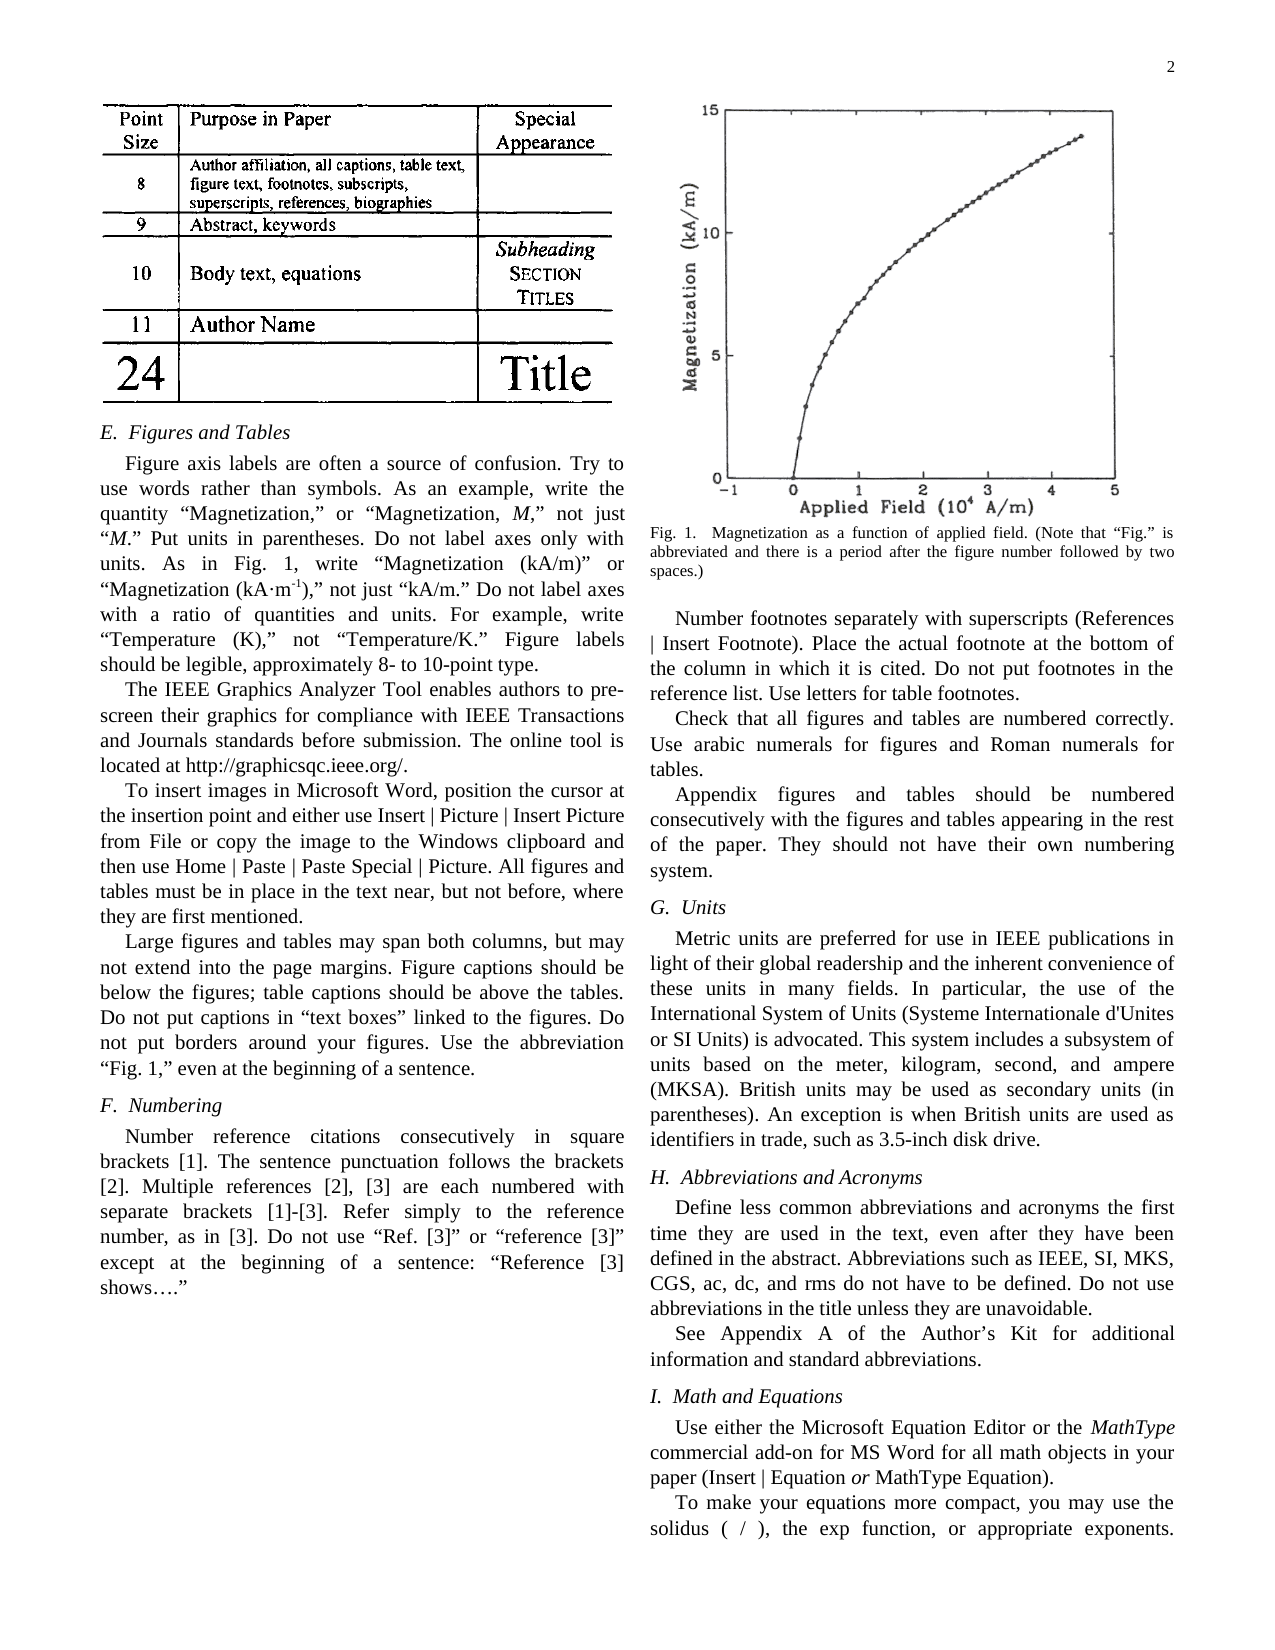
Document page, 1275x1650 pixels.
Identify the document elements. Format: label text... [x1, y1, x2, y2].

text Metric units are preferred for use in IEEE publications in light of their global readership and the inherent convenience of these units in many fields. In particular, the use of the International System of Units (Systeme Internationale d'Unites or SI Units) is advocated. This system includes a subsystem of units based on the meter, kilogram, second, and ampere (MKSA). British units may be used as secondary units (in parentheses). An exception is when British units are used as identifiers in trade, such as 3.5-inch disk drive. [650, 926, 1175, 1151]
picture [675, 100, 1124, 522]
subtitle Abbreviations and Acronyms [650, 1165, 1175, 1189]
subtitle Figures and Tables [100, 420, 625, 444]
text Use either the Microsoft Equation Editor or the MathType commercial add-on for MS Word for all math objects in your paper (Insert | Equation or MathType Equation). [650, 1414, 1175, 1489]
text Appendix figures and tables should be numbered consecutively with the figures and tables appearing in the rest of the paper. They should not have their own numbering system. [650, 782, 1175, 882]
text To insert images in Microsoft Word, position the cursor at the insertion point and either use Insert | Picture | Insert Picture from File or copy the image to the Windows clipboard and then use Home | Paste | Paste Special | Picture. All figures and tables must be in place in the text near, but not before, where they are first mentioned. [100, 778, 625, 928]
text The IEEE Graphics Analyzer Tool enables authors to pre-screen their graphics for compliance with IEEE Transactions and Journals standards before submission. The online tool is located at http://graphicsqc.ieee.org/. [100, 677, 625, 777]
text Figure axis labels are often a source of confusion. Try to use words rather than symbols. As an example, write the quantity “Magnetization,” or “Magnetization, M,” not just “M.” Put units in parentheses. Do not label axes only with units. As in Fig. 1, write “Magnetization (kA/m)” or “Magnetization (kA·m-1),” not just “kA/m.” Do not label axes with a ratio of quantities and units. For example, write “Temperature (K),” not “Temperature/K.” Figure labels should be legible, approximately 8- to 10-point type. [100, 451, 625, 676]
text Number footnotes separately with superscripts (References | Insert Footnote). Place the actual footnote at the bottom of the column in which it is cited. Do not put footnotes in the reference list. Use letters for table footnotes. [650, 606, 1175, 705]
picture [100, 100, 618, 407]
text Check that all figures and tables are numbered correctly. Use arabic numerals for figures and Roman numerals for tables. [650, 706, 1175, 781]
subtitle Units [650, 895, 1175, 919]
subtitle Math and Equations [650, 1384, 1175, 1408]
text See Appendix A of the Author’s Kit for additional information and standard abbreviations. [650, 1321, 1175, 1371]
text Large figures and tables may span both columns, but may not extend into the page margins. Figure captions should be below the figures; table captions should be above the tables. Do not put captions in “text boxes” linked to the figures. Do not put borders around your figures. Use the abbreviation “Fig. 1,” even at the beginning of a sentence. [100, 929, 625, 1079]
text Fig. 1. Magnetization as a function of applied field. (Note that “Fig.” is abbreviated and there is a period after the figure number followed by two spaces.) [650, 523, 1175, 580]
text Define less common abbreviations and acronyms the first time they are used in the text, even after they have been defined in the abstract. Abbreviations such as IEEE, SI, MKS, CGS, ac, dc, and rms do not have to be defined. Do not use abbreviations in the title unless they are unavoidable. [650, 1195, 1175, 1320]
text Number reference citations consecutively in square brackets [1]. The sentence punctuation follows the brackets [2]. Multiple references [2], [3] are each numbered with separate brackets [1]-[3]. Refer simply to the reference number, as in [3]. Do not use “Ref. [3]” or “reference [3]” except at the beginning of a sentence: “Reference [3] shows….” [100, 1123, 625, 1299]
subtitle Numbering [100, 1093, 625, 1117]
